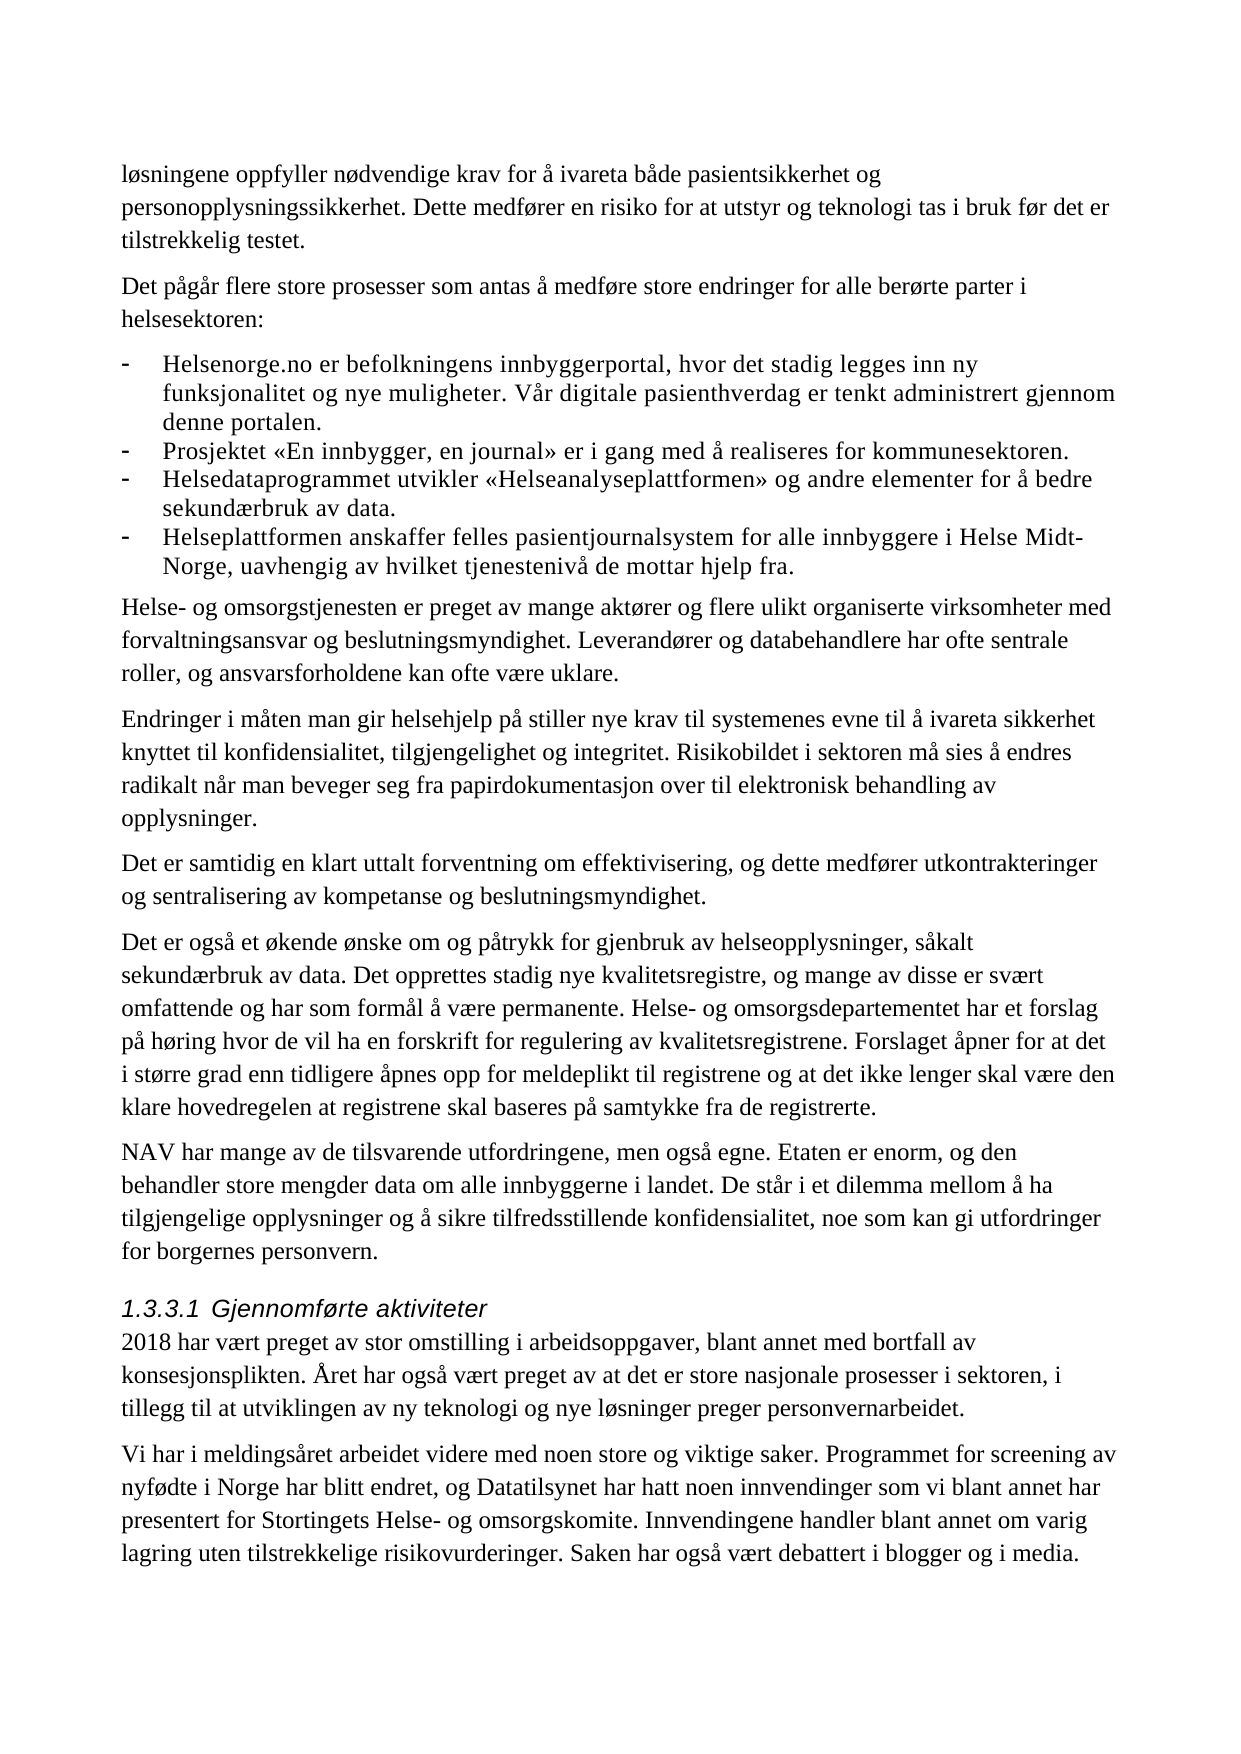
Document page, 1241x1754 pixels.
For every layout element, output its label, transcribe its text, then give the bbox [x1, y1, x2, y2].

list Prosjektet «En innbygger, en journal» er i gang med å realiseres for kommunesektoren. [121, 436, 1119, 464]
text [121, 159, 1119, 254]
text Endringer i måten man gir helsehjelp på stiller nye krav til systemenes evne til å ivareta sikkerhet knyttet til konfidensialitet, tilgjengelighet og integritet. Risikobildet i sektoren må sies å endres radikalt når man beveger seg fra papirdokumentasjon over til elektronisk behandling av opplysninger. [121, 704, 1119, 831]
subtitle Gjennomførte aktiviteter [121, 1294, 1119, 1323]
text Helse- og omsorgstjenesten er preget av mange aktører og flere ulikt organiserte virksomheter med forvaltningsansvar og beslutningsmyndighet. Leverandører og databehandlere har ofte sentrale roller, og ansvarsforholdene kan ofte være uklare. [121, 592, 1119, 687]
list Helsenorge.no er befolkningens innbyggerportal, hvor det stadig legges inn ny funksjonalitet og nye muligheter. Vår digitale pasienthverdag er tenkt administrert gjennom denne portalen. [121, 349, 1119, 436]
text Det er også et økende ønske om og påtrykk for gjenbruk av helseopplysninger, såkalt sekundærbruk av data. Det opprettes stadig nye kvalitetsregistre, og mange av disse er svært omfattende og har som formål å være permanente. Helse- og omsorgsdepartementet har et forslag på høring hvor de vil ha en forskrift for regulering av kvalitetsregistrene. Forslaget åpner for at det i større grad enn tidligere åpnes opp for meldeplikt til registrene og at det ikke lenger skal være den klare hovedregelen at registrene skal baseres på samtykke fra de registrerte. [121, 927, 1119, 1121]
list Helseplattformen anskaffer felles pasientjournalsystem for alle innbyggere i Helse Midt-Norge, uavhengig av hvilket tjenestenivå de mottar hjelp fra. [121, 522, 1119, 579]
text 2018 har vært preget av stor omstilling i arbeidsoppgaver, blant annet med bortfall av konsesjonsplikten. Året har også vært preget av at det er store nasjonale prosesser i sektoren, i tillegg til at utviklingen av ny teknologi og nye løsninger preger personvernarbeidet. [121, 1327, 1119, 1422]
text Det er samtidig en klart uttalt forventning om effektivisering, og dette medfører utkontrakteringer og sentralisering av kompetanse og beslutningsmyndighet. [121, 848, 1119, 910]
text Vi har i meldingsåret arbeidet videre med noen store og viktige saker. Programmet for screening av nyfødte i Norge har blitt endret, og Datatilsynet har hatt noen innvendinger som vi blant annet har presentert for Stortingets Helse- og omsorgskomite. Innvendingene handler blant annet om varig lagring uten tilstrekkelige risikovurderinger. Saken har også vært debattert i blogger og i media. [121, 1439, 1119, 1567]
list Helsedataprogrammet utvikler «Helseanalyseplattformen» og andre elementer for å bedre sekundærbruk av data. [121, 464, 1119, 522]
text NAV har mange av de tilsvarende utfordringene, men også egne. Etaten er enorm, og den behandler store mengder data om alle innbyggerne i landet. De står i et dilemma mellom å ha tilgjengelige opplysninger og å sikre tilfredsstillende konfidensialitet, noe som kan gi utfordringer for borgernes personvern. [121, 1137, 1119, 1265]
text Det pågår flere store prosesser som antas å medføre store endringer for alle berørte parter i helsesektoren: [121, 271, 1119, 333]
